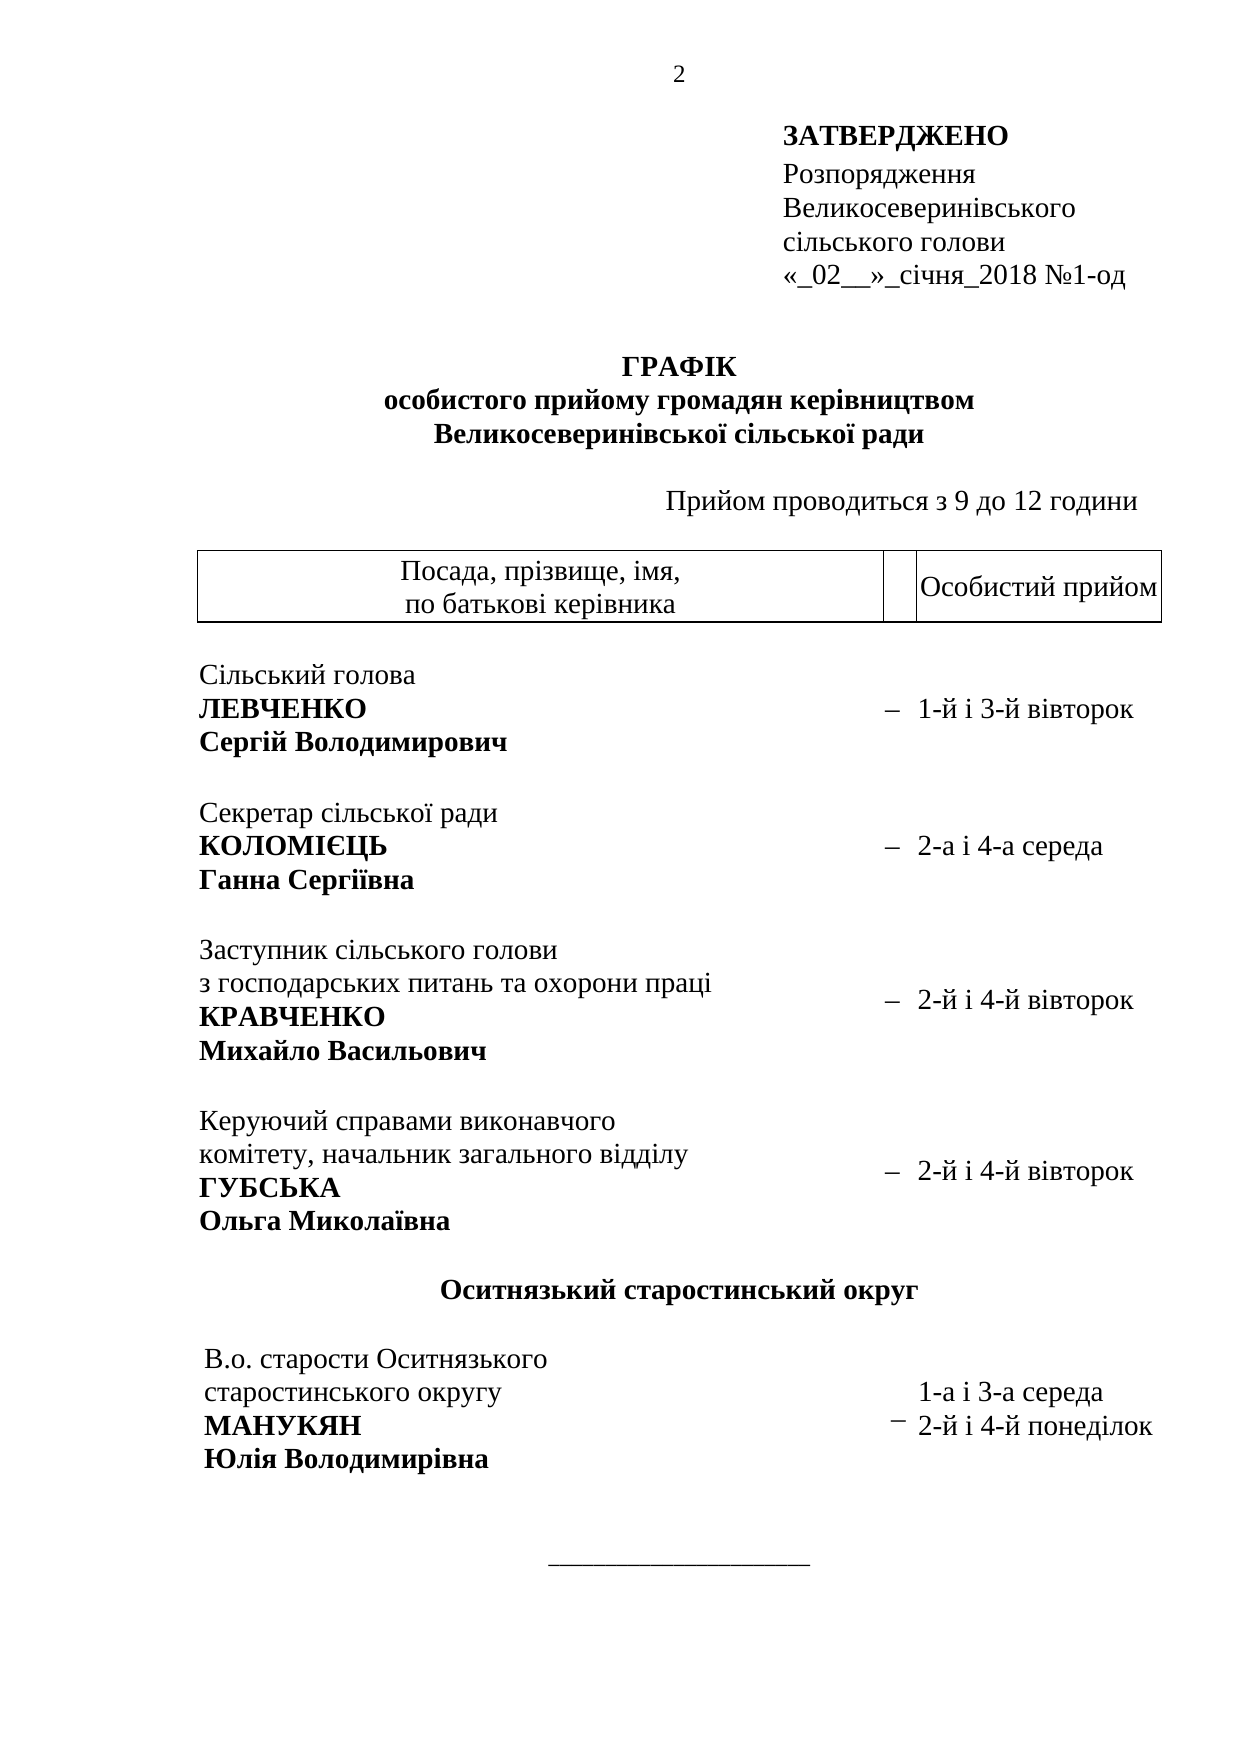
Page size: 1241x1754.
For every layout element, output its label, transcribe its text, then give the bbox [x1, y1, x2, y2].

text особистого прийому громадян керівництвом [177, 382, 1181, 416]
table_header Особистий прийом [917, 551, 1161, 621]
table_cell Секретар сільської ради КОЛОМІЄЦЬ Ганна Сергіївна [197, 760, 883, 897]
table_cell 2-й і 4-й вівторок [916, 897, 1161, 1068]
table_cell Керуючий справами виконавчого комітету, начальник загального відділу ГУБСЬКА Ольга Миколаївна [197, 1068, 883, 1239]
table_cell Сільський голова ЛЕВЧЕНКО Сергій Володимирович [197, 623, 883, 760]
text ЗАТВЕРДЖЕНО [783, 118, 1181, 152]
text _______________________ [177, 1541, 1181, 1569]
text Розпорядження Великосеверинівського сільського голови [783, 157, 1181, 257]
text Великосеверинівської сільської ради [177, 416, 1181, 449]
table_cell 1-й і 3-й вівторок [916, 623, 1161, 760]
text Оситнязький старостинський округ [177, 1272, 1181, 1306]
table_cell Заступник сільського голови з господарських питань та охорони праці КРАВЧЕНКО Михайло Васильович [197, 897, 883, 1068]
table_cell – [883, 760, 916, 897]
table_header [884, 551, 916, 621]
table_header В.о. старости Оситнязького старостинського округу МАНУКЯН Юлія Володимирівна [202, 1339, 889, 1477]
text ГРАФІК [177, 349, 1181, 382]
table_cell 2-й і 4-й вівторок [916, 1068, 1161, 1239]
table_header _ [889, 1339, 916, 1477]
table_cell – [883, 897, 916, 1068]
table_header 1-а і 3-а середа 2-й і 4-й понеділок [916, 1339, 1156, 1477]
table_cell – [883, 623, 916, 760]
table_cell 2-а і 4-а середа [916, 760, 1161, 897]
table_header Посада, прізвище, імя, по батькові керівника [198, 551, 883, 621]
table_cell – [883, 1068, 916, 1239]
text «_02__»_січня_2018 №1-од [783, 257, 1181, 291]
text Прийом проводиться з 9 до 12 години [177, 483, 1181, 517]
